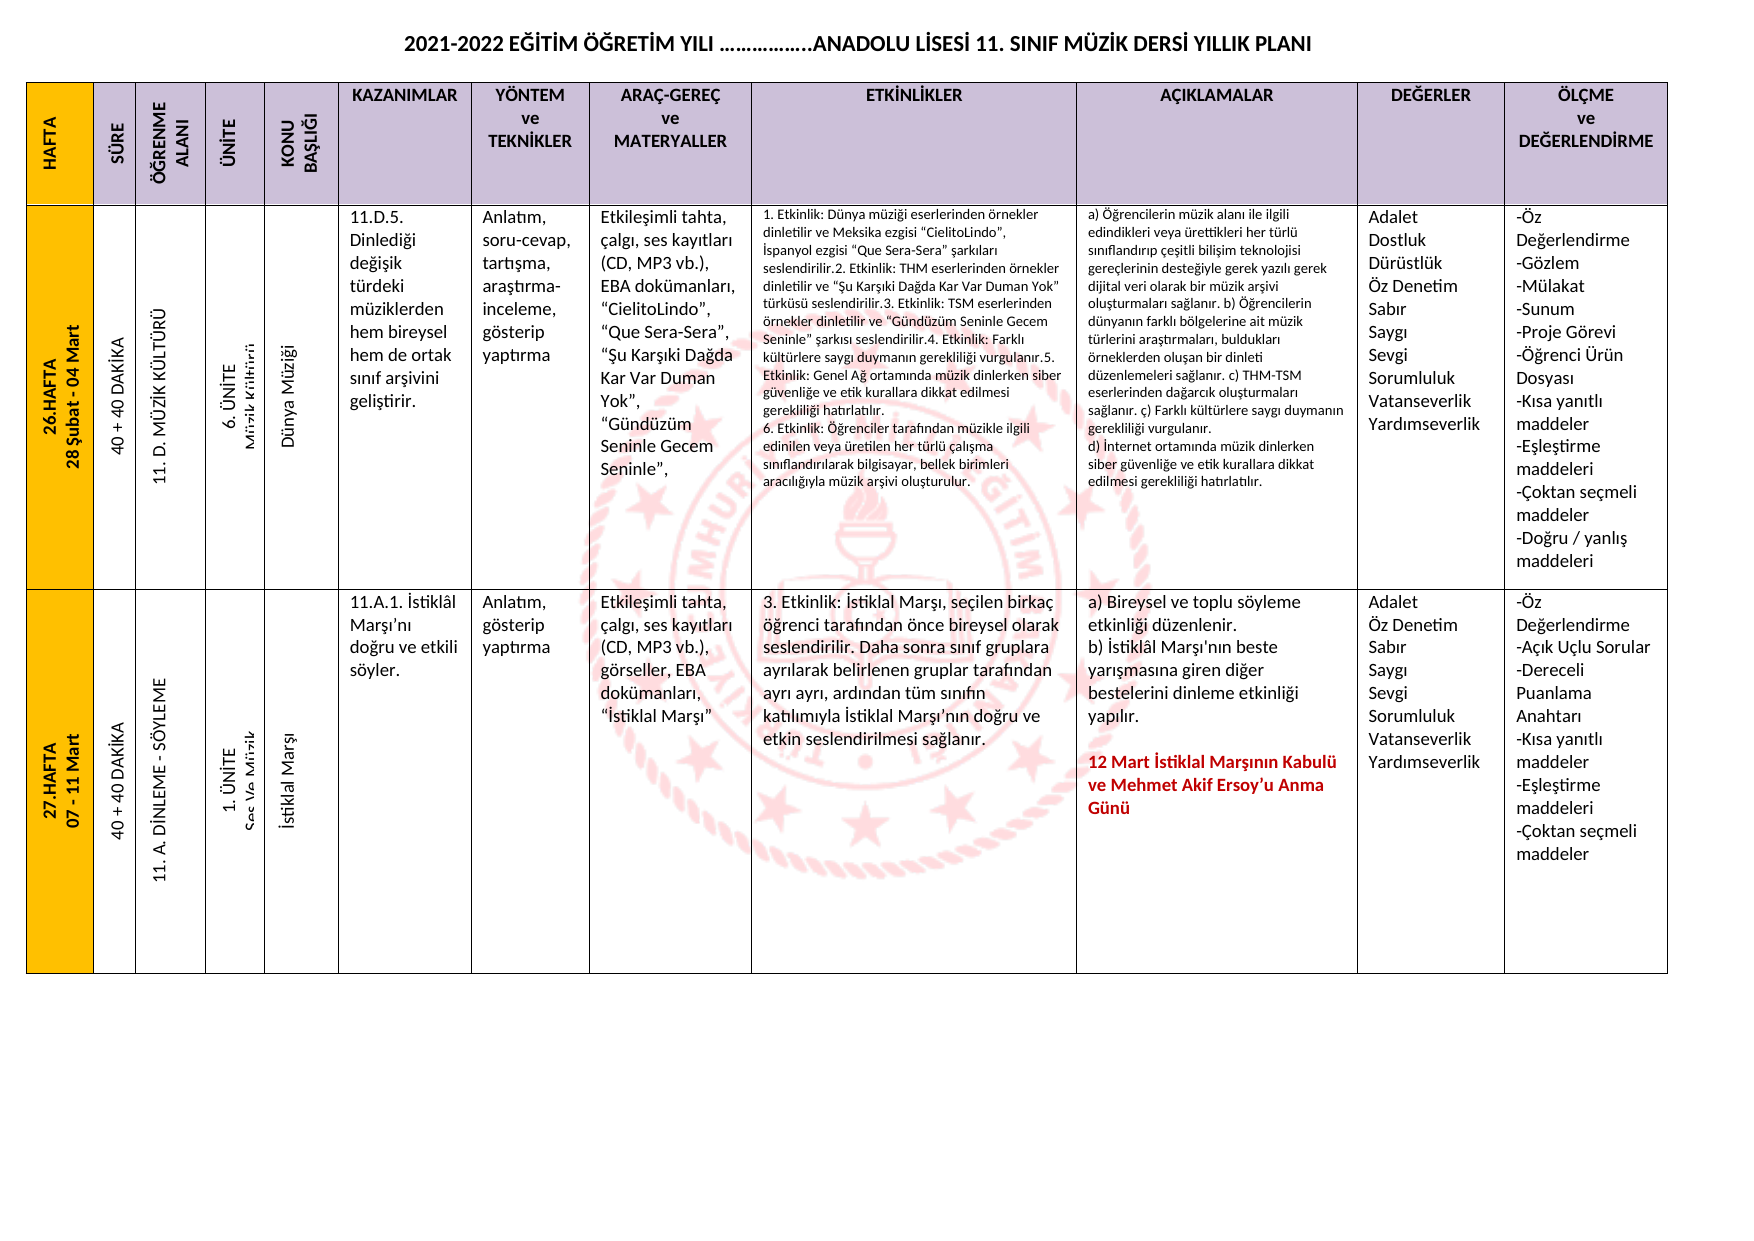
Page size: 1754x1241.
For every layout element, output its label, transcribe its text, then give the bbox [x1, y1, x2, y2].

table_header ÖĞRENME ALANI [136, 83, 205, 204]
table_header ÖLÇME ve DEĞERLENDİRME [1505, 83, 1667, 204]
table_cell 11. A. DİNLEME - SÖYLEME [136, 590, 205, 973]
table_cell 6. ÜNİTE Müzik Kültürü [206, 206, 264, 589]
table_cell 27.HAFTA 07 - 11 Mart [27, 590, 93, 973]
table_cell Anlatım, gösterip yaptırma [472, 590, 589, 973]
table_cell a) Bireysel ve toplu söyleme etkinliği düzenlenir. b) İstiklâl Marşı'nın beste yarışmasına giren diğer bestelerini dinleme etkinliği yapılır. 12 Mart İstiklal Marşının Kabulü ve Mehmet Akif Ersoy’u Anma Günü [1077, 590, 1357, 973]
table_header DEĞERLER [1358, 83, 1504, 204]
table_cell -Öz Değerlendirme -Açık Uçlu Sorular -Dereceli Puanlama Anahtarı -Kısa yanıtlı maddeler -Eşleştirme maddeleri -Çoktan seçmeli maddeler [1505, 590, 1667, 973]
table_cell 40 + 40 DAKİKA [94, 590, 135, 973]
table_cell Etkileşimli tahta, çalgı, ses kayıtları (CD, MP3 vb.), EBA dokümanları, “CielitoLindo”, “Que Sera-Sera”, “Şu Karşıki Dağda Kar Var Duman Yok”, “Gündüzüm Seninle Gecem Seninle”, [590, 206, 751, 589]
table_header ARAÇ-GEREÇ ve MATERYALLER [590, 83, 751, 204]
table_cell 1. Etkinlik: Dünya müziği eserlerinden örnekler dinletilir ve Meksika ezgisi “CielitoLindo”, İspanyol ezgisi “Que Sera-Sera” şarkıları seslendirilir.2. Etkinlik: THM eserlerinden örnekler dinletilir ve “Şu Karşıki Dağda Kar Var Duman Yok” türküsü seslendirilir.3. Etkinlik: TSM eserlerinden örnekler dinletilir ve “Gündüzüm Seninle Gecem Seninle” şarkısı seslendirilir.4. Etkinlik: Farklı kültürlere saygı duymanın gerekliliği vurgulanır.5. Etkinlik: Genel Ağ ortamında müzik dinlerken siber güvenliğe ve etik kurallara dikkat edilmesi gerekliliği hatırlatılır. 6. Etkinlik: Öğrenciler tarafından müzikle ilgili edinilen veya üretilen her türlü çalışma sınıflandırılarak bilgisayar, bellek birimleri aracılığıyla müzik arşivi oluşturulur. [752, 206, 1076, 589]
table_cell Dünya Müziği [265, 206, 338, 589]
table_cell İstiklal Marşı [265, 590, 338, 973]
table_cell 11. D. MÜZİK KÜLTÜRÜ [136, 206, 205, 589]
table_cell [1358, 206, 1504, 589]
table_cell 26.HAFTA 28 Şubat - 04 Mart [27, 206, 93, 589]
table_header YÖNTEM ve TEKNİKLER [472, 83, 589, 204]
table_header KAZANIMLAR [339, 83, 471, 204]
table_header AÇIKLAMALAR [1077, 83, 1357, 204]
table_cell Adalet Öz Denetim Sabır Saygı Sevgi Sorumluluk Vatanseverlik Yardımseverlik [1358, 590, 1504, 973]
table_cell 11.A.1. İstiklâl Marşı’nı doğru ve etkili söyler. [339, 590, 471, 973]
table_header ÜNİTE [206, 83, 264, 204]
table_cell -Öz Değerlendirme -Gözlem -Mülakat -Sunum -Proje Görevi -Öğrenci Ürün Dosyası -Kısa yanıtlı maddeler -Eşleştirme maddeleri -Çoktan seçmeli maddeler -Doğru / yanlış maddeleri [1505, 206, 1667, 589]
table_cell Anlatım, soru-cevap, tartışma, araştırma-inceleme, gösterip yaptırma [472, 206, 589, 589]
table_header SÜRE [94, 83, 135, 204]
table_header ETKİNLİKLER [752, 83, 1076, 204]
table_cell 1. ÜNİTE Ses Ve Müzik [206, 590, 264, 973]
table_cell Etkileşimli tahta, çalgı, ses kayıtları (CD, MP3 vb.), görseller, EBA dokümanları, “İstiklal Marşı” [590, 590, 751, 973]
table_cell a) Öğrencilerin müzik alanı ile ilgili edindikleri veya ürettikleri her türlü sınıflandırıp çeşitli bilişim teknolojisi gereçlerinin desteğiyle gerek yazılı gerek dijital veri olarak bir müzik arşivi oluşturmaları sağlanır. b) Öğrencilerin dünyanın farklı bölgelerine ait müzik türlerini araştırmaları, buldukları örneklerden oluşan bir dinleti düzenlemeleri sağlanır. c) THM-TSM eserlerinden dağarcık oluşturmaları sağlanır. ç) Farklı kültürlere saygı duymanın gerekliliği vurgulanır. d) İnternet ortamında müzik dinlerken siber güvenliğe ve etik kurallara dikkat edilmesi gerekliliği hatırlatılır. [1077, 206, 1357, 589]
table_header HAFTA [27, 83, 93, 204]
table_cell 40 + 40 DAKİKA [94, 206, 135, 589]
table_cell 11.D.5. Dinlediği değişik türdeki müziklerden hem bireysel hem de ortak sınıf arşivini geliştirir. [339, 206, 471, 589]
table_header KONU BAŞLIĞI [265, 83, 338, 204]
table_cell 3. Etkinlik: İstiklal Marşı, seçilen birkaç öğrenci tarafından önce bireysel olarak seslendirilir. Daha sonra sınıf gruplara ayrılarak belirlenen gruplar tarafından ayrı ayrı, ardından tüm sınıfın katılımıyla İstiklal Marşı’nın doğru ve etkin seslendirilmesi sağlanır. [752, 590, 1076, 973]
